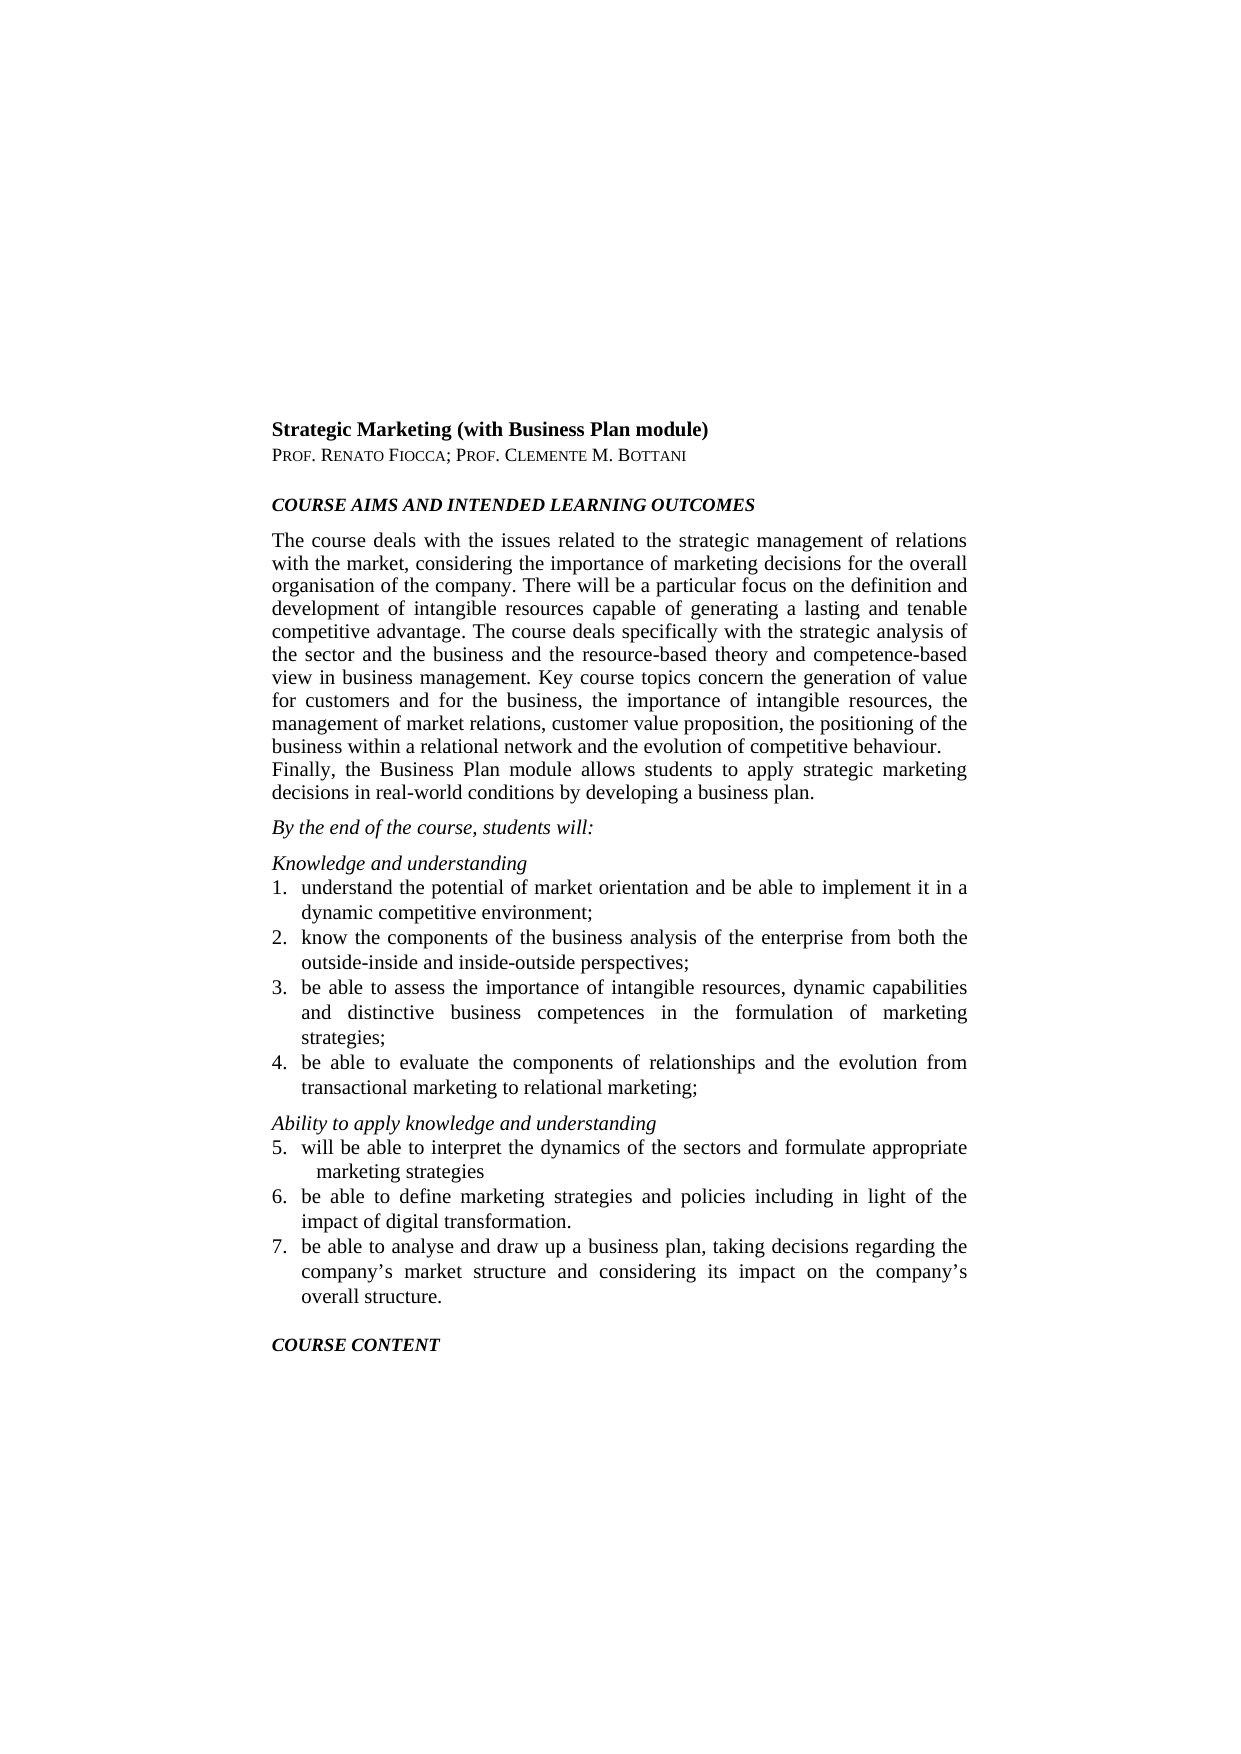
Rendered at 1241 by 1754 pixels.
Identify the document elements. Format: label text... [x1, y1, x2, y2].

list be able to define marketing strategies and policies including in light of the impact of digital transformation. [272, 1183, 968, 1233]
text Finally, the Business Plan module allows students to apply strategic marketing decisions in real-world conditions by developing a business plan. [272, 758, 968, 804]
text The course deals with the issues related to the strategic management of relations with the market, considering the importance of marketing decisions for the overall organisation of the company. There will be a particular focus on the definition and development of intangible resources capable of generating a lasting and tenable competitive advantage. The course deals specifically with the strategic analysis of the sector and the business and the resource-based theory and competence-based view in business management. Key course topics concern the generation of value for customers and for the business, the importance of intangible resources, the management of market relations, customer value proposition, the positioning of the business within a relational network and the evolution of competitive behaviour. [272, 529, 968, 758]
list be able to analyse and draw up a business plan, taking decisions regarding the company’s market structure and considering its impact on the company’s overall structure. [272, 1233, 968, 1308]
subtitle Strategic Marketing (with Business Plan module) [272, 416, 968, 441]
list know the components of the business analysis of the enterprise from both the outside-inside and inside-outside perspectives; [272, 924, 968, 974]
list will be able to interpret the dynamics of the sectors and formulate appropriate marketing strategies [272, 1135, 968, 1183]
list be able to evaluate the components of relationships and the evolution from transactional marketing to relational marketing; [272, 1049, 968, 1099]
subtitle Prof. Renato Fiocca; Prof. Clemente M. Bottani [272, 441, 968, 466]
text COURSE CONTENT [272, 1333, 968, 1356]
list be able to assess the importance of intangible resources, dynamic capabilities and distinctive business competences in the formulation of marketing strategies; [272, 974, 968, 1049]
text Ability to apply knowledge and understanding [272, 1112, 968, 1135]
text COURSE AIMS AND INTENDED LEARNING OUTCOMES [272, 491, 968, 516]
text Knowledge and understanding [272, 852, 968, 874]
list understand the potential of market orientation and be able to implement it in a dynamic competitive environment; [272, 874, 968, 924]
text By the end of the course, students will: [272, 816, 968, 839]
